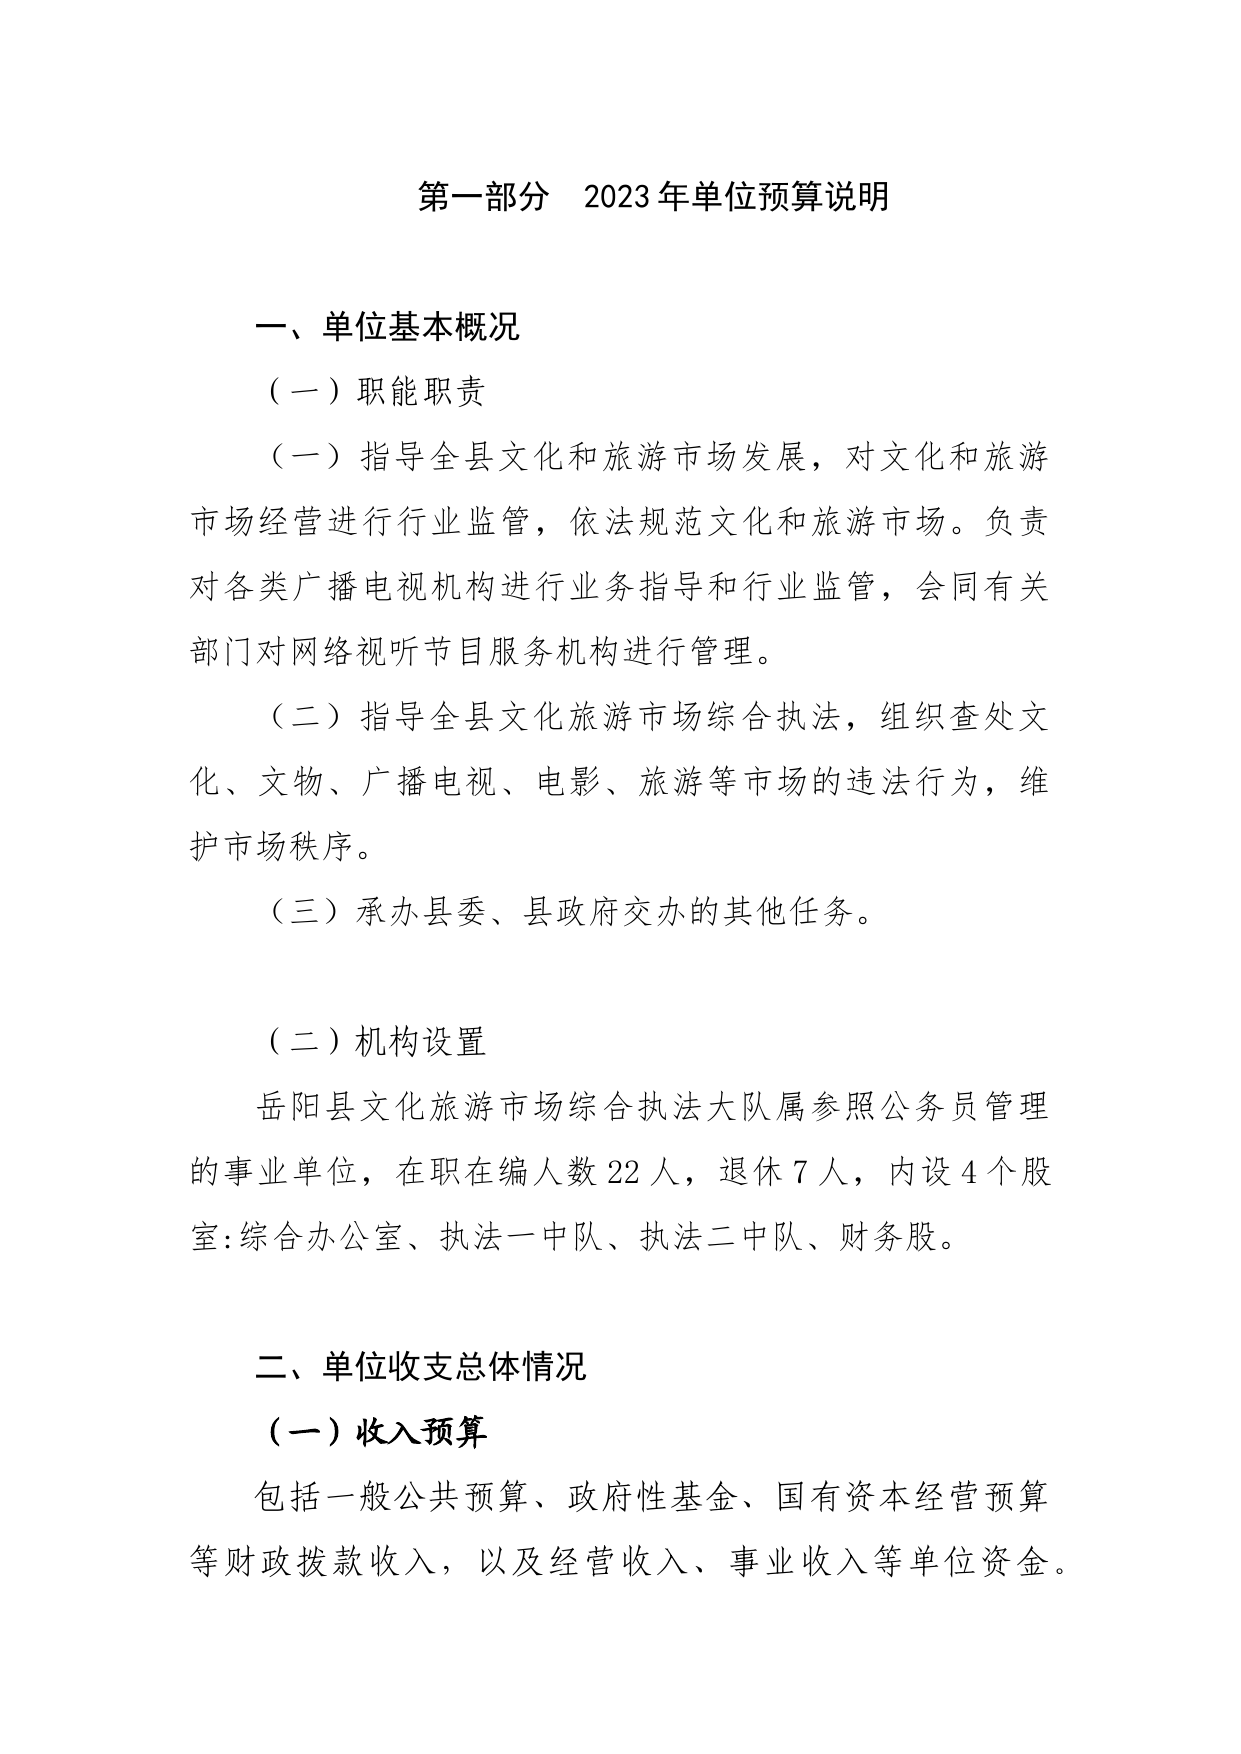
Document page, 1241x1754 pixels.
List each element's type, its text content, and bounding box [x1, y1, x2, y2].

text 岳阳县文化旅游市场综合执法大队属参照公务员管理的事业单位，在职在编人数22人，退休7人，内设4个股室:综合办公室、执法一中队、执法二中队、财务股。 [187, 1072, 1053, 1267]
text （二）指导全县文化旅游市场综合执法，组织查处文化、文物、广播电视、电影、旅游等市场的违法行为，维护市场秩序。 [187, 682, 1053, 877]
text （一）职能职责 [187, 357, 1053, 422]
text 第一部分 2023年单位预算说明 [187, 162, 1053, 227]
text （一）收入预算 [187, 1397, 1053, 1462]
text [187, 1462, 1053, 1592]
text 一、单位基本概况 [187, 292, 1053, 357]
text （二）机构设置 [187, 1007, 1053, 1072]
text （三）承办县委、县政府交办的其他任务。 [187, 877, 1053, 942]
text （一）指导全县文化和旅游市场发展，对文化和旅游市场经营进行行业监管，依法规范文化和旅游市场。负责对各类广播电视机构进行业务指导和行业监管，会同有关部门对网络视听节目服务机构进行管理。 [187, 422, 1053, 682]
text 二、单位收支总体情况 [187, 1332, 1053, 1397]
